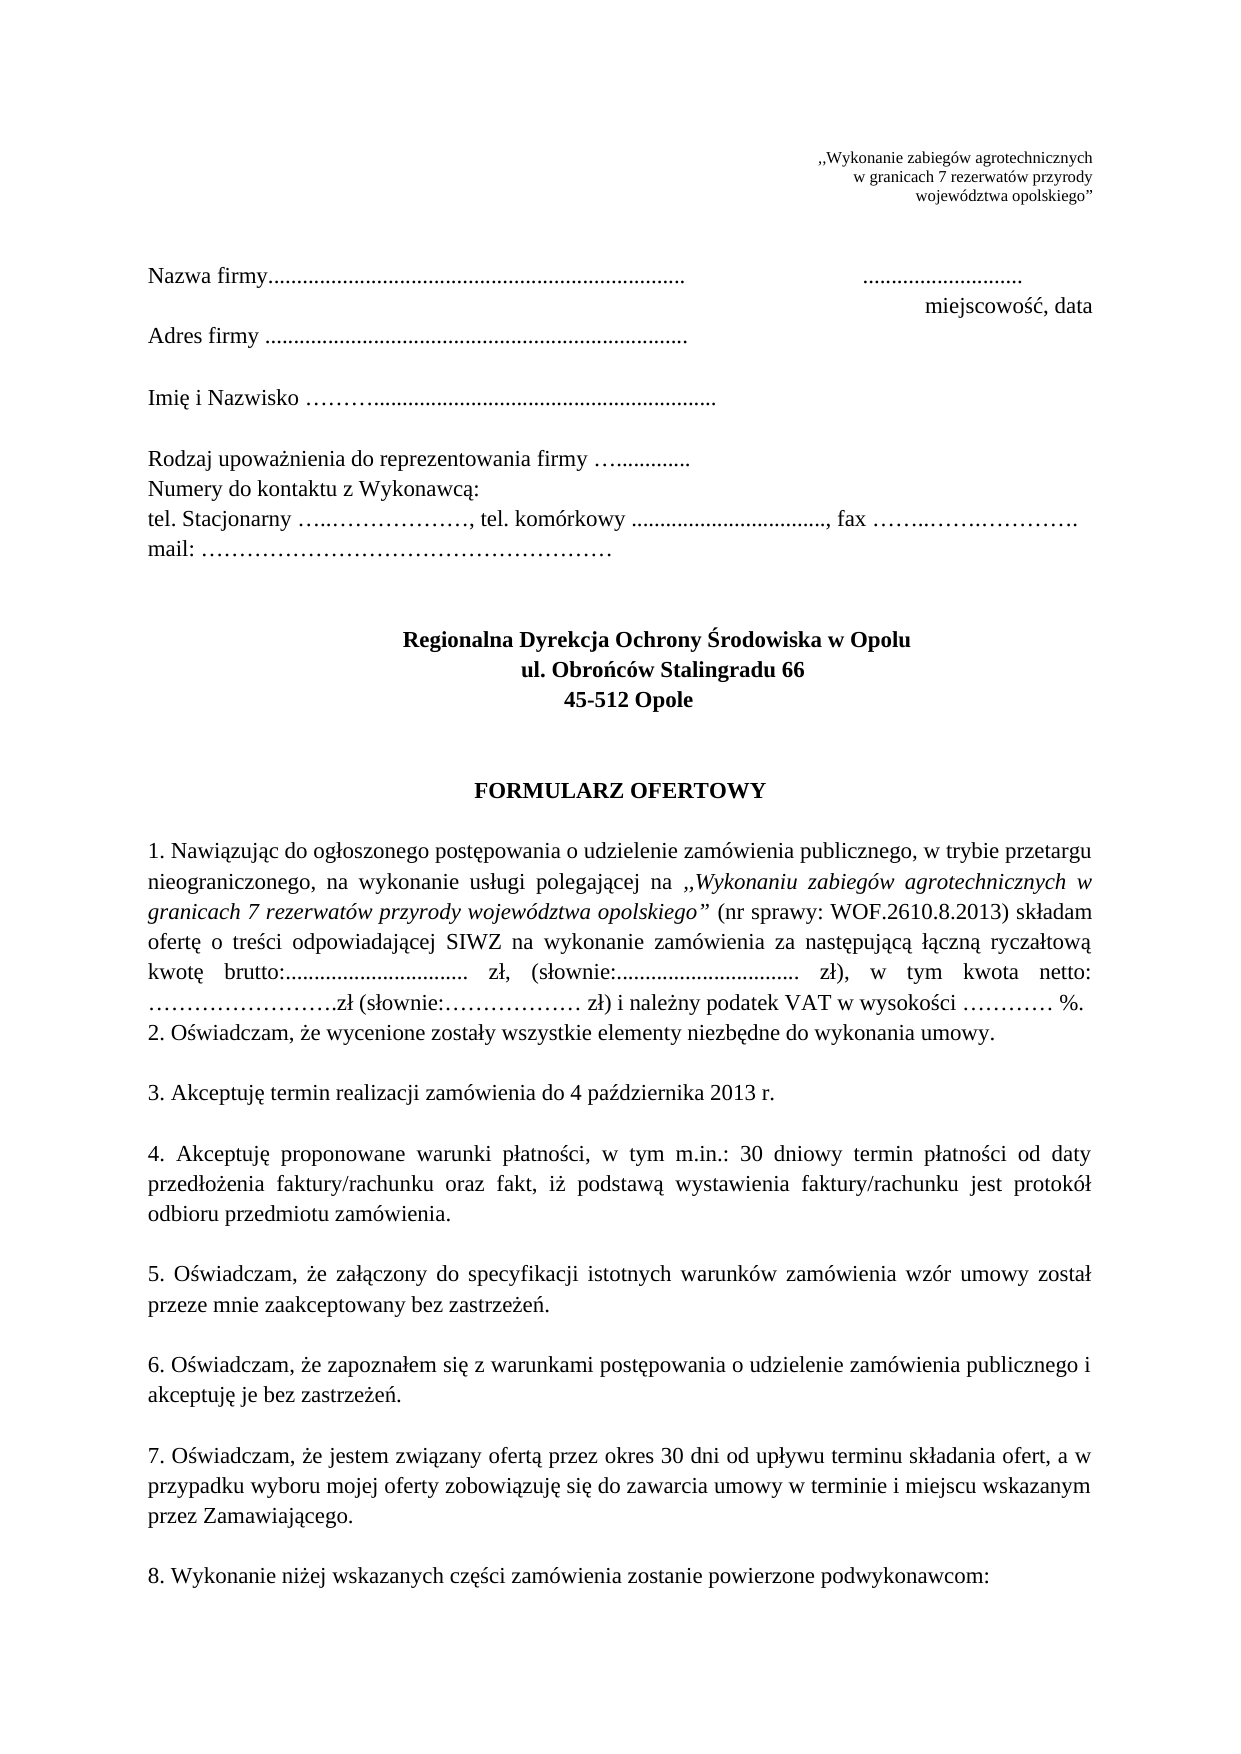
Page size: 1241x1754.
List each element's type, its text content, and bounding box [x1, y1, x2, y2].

text 8. Wykonanie niżej wskazanych części zamówienia zostanie powierzone podwykonawcom: [148, 1563, 1093, 1589]
text 3. Akceptuję termin realizacji zamówienia do 4 października 2013 r. [148, 1079, 1093, 1106]
text 1. Nawiązując do ogłoszonego postępowania o udzielenie zamówienia publicznego, w trybie przetargu nieograniczonego, na wykonanie usługi polegającej na ,,Wykonaniu zabiegów agrotechnicznych w granicach 7 rezerwatów przyrody województwa opolskiego” (nr sprawy: WOF.2610.8.2013) składam ofertę o treści odpowiadającej SIWZ na wykonanie zamówienia za następującą łączną ryczałtową kwotę brutto:................................ zł, (słownie:................................ zł), w tym kwota netto:…………………….zł (słownie:……………… zł) i należny podatek VAT w wysokości ………… %. [148, 838, 1093, 1015]
text 6. Oświadczam, że zapoznałem się z warunkami postępowania o udzielenie zamówienia publicznego i akceptuję je bez zastrzeżeń. [148, 1351, 1093, 1408]
text 5. Oświadczam, że załączony do specyfikacji istotnych warunków zamówienia wzór umowy został przeze mnie zaakceptowany bez zastrzeżeń. [148, 1261, 1093, 1317]
text 4. Akceptuję proponowane warunki płatności, w tym m.in.: 30 dniowy termin płatności od daty przedłożenia faktury/rachunku oraz fakt, iż podstawą wystawienia faktury/rachunku jest protokół odbioru przedmiotu zamówienia. [148, 1140, 1093, 1226]
text FORMULARZ OFERTOWY [148, 777, 1093, 803]
text Adres firmy .......................................................................... [148, 322, 1093, 348]
text ul. Obrońców Stalingradu 66 [148, 656, 1093, 683]
text Numery do kontaktu z Wykonawcą: [148, 475, 1093, 501]
text Nazwa firmy......................................................................... ............................ [148, 262, 1093, 288]
text województwa opolskiego” [738, 186, 1093, 205]
text 2. Oświadczam, że wycenione zostały wszystkie elementy niezbędne do wykonania umowy. [148, 1019, 1093, 1045]
text mail: ……………………………………………… [148, 536, 1093, 562]
text tel. Stacjonarny …..………………, tel. komórkowy .................................., fax ……..…….…………. [148, 505, 1093, 532]
text 45-512 Opole [148, 687, 1093, 713]
text miejscowość, data [148, 292, 1093, 318]
text Rodzaj upoważnienia do reprezentowania firmy …............. [148, 445, 1093, 471]
text Imię i Nazwisko ………............................................................ [148, 384, 1093, 411]
text 7. Oświadczam, że jestem związany ofertą przez okres 30 dni od upływu terminu składania ofert, a w przypadku wyboru mojej oferty zobowiązuję się do zawarcia umowy w terminie i miejscu wskazanym przez Zamawiającego. [148, 1442, 1093, 1528]
text ,,Wykonanie zabiegów agrotechnicznych w granicach 7 rezerwatów przyrody [738, 148, 1093, 186]
text Regionalna Dyrekcja Ochrony Środowiska w Opolu [148, 626, 1093, 652]
